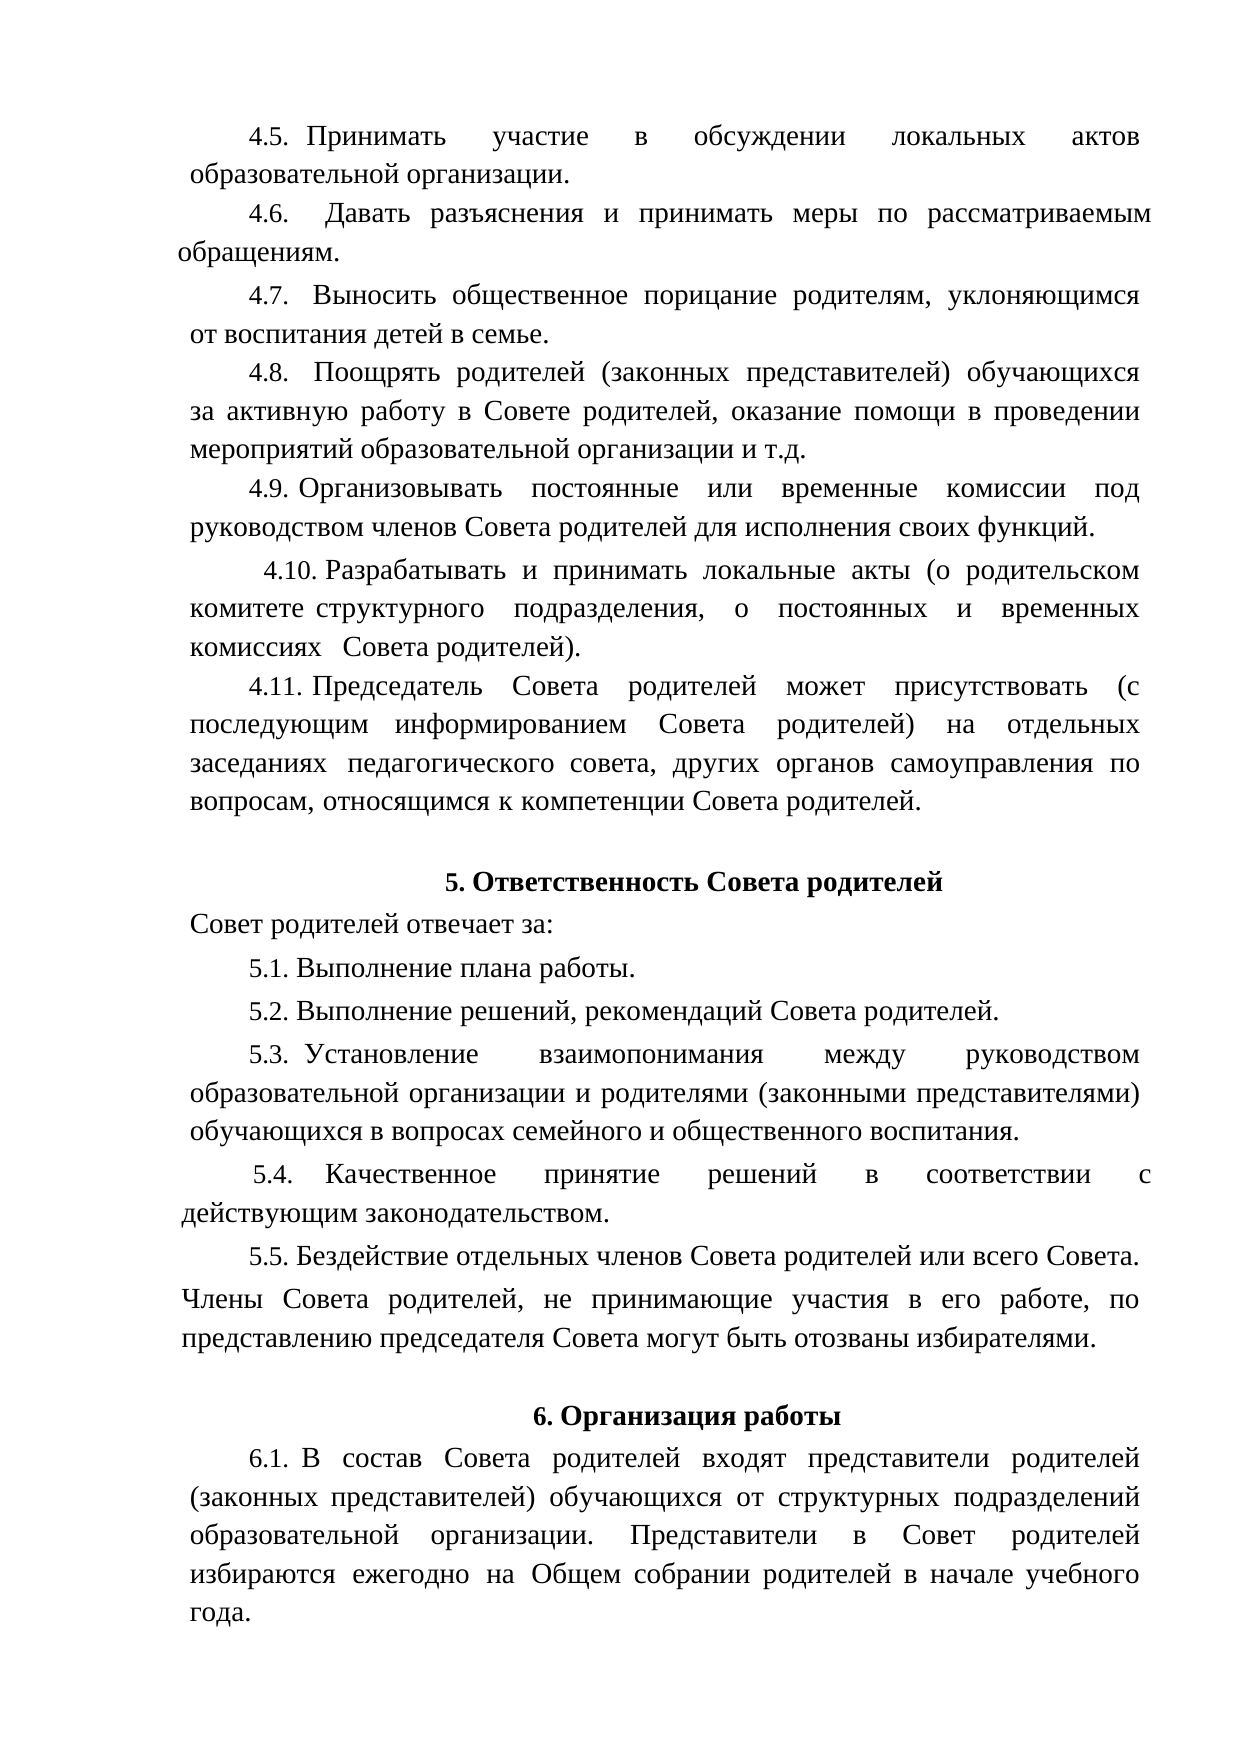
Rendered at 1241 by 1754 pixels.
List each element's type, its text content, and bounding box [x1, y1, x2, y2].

list Выполнение плана работы. [189, 950, 1152, 983]
list Выполнение решений, рекомендаций Совета родителей. [248, 993, 1152, 1026]
list Ответственность Совета родителей [445, 864, 1152, 898]
text Члены Совета родителей, не принимающие участия в его работе, по представлению председателя Совета могут быть отозваны избирателями. [181, 1281, 1140, 1353]
list Организация работы [533, 1398, 1152, 1431]
list Принимать участие в обсуждении локальных актов образовательной организации. [189, 118, 1140, 190]
list Разрабатывать и принимать локальные акты (о родительском комитете структурного подразделения, о постоянных и временных комиссиях Совета родителей). [189, 552, 1140, 662]
list Установление взаимопонимания между руководством образовательной организации и родителями (законными представителями) обучающихся в вопросах семейного и общественного воспитания. [189, 1036, 1140, 1147]
text Совет родителей отвечает за: [189, 907, 1152, 940]
list Поощрять родителей (законных представителей) обучающихся за активную работу в Совете родителей, оказание помощи в проведении мероприятий образовательной организации и т.д. [189, 354, 1140, 465]
list Качественное принятие решений в соответствии с действующим законодательством. [181, 1156, 1152, 1228]
list Выносить общественное порицание родителям, уклоняющимся от воспитания детей в семье. [189, 277, 1140, 349]
list Председатель Совета родителей может присутствовать (с последующим информированием Совета родителей) на отдельных заседаниях педагогического совета, других органов самоуправления по вопросам, относящимся к компетенции Совета родителей. [189, 668, 1140, 817]
list Организовывать постоянные или временные комиссии под руководством членов Совета родителей для исполнения своих функций. [189, 470, 1140, 542]
list В состав Совета родителей входят представители родителей (законных представителей) обучающихся от структурных подразделений образовательной организации. Представители в Совет родителей избираются ежегодно на Общем собрании родителей в начале учебного года. [189, 1440, 1140, 1628]
list Давать разъяснения и принимать меры по рассматриваемым обращениям. [177, 196, 1152, 268]
list Бездействие отдельных членов Совета родителей или всего Совета. [248, 1238, 1152, 1272]
